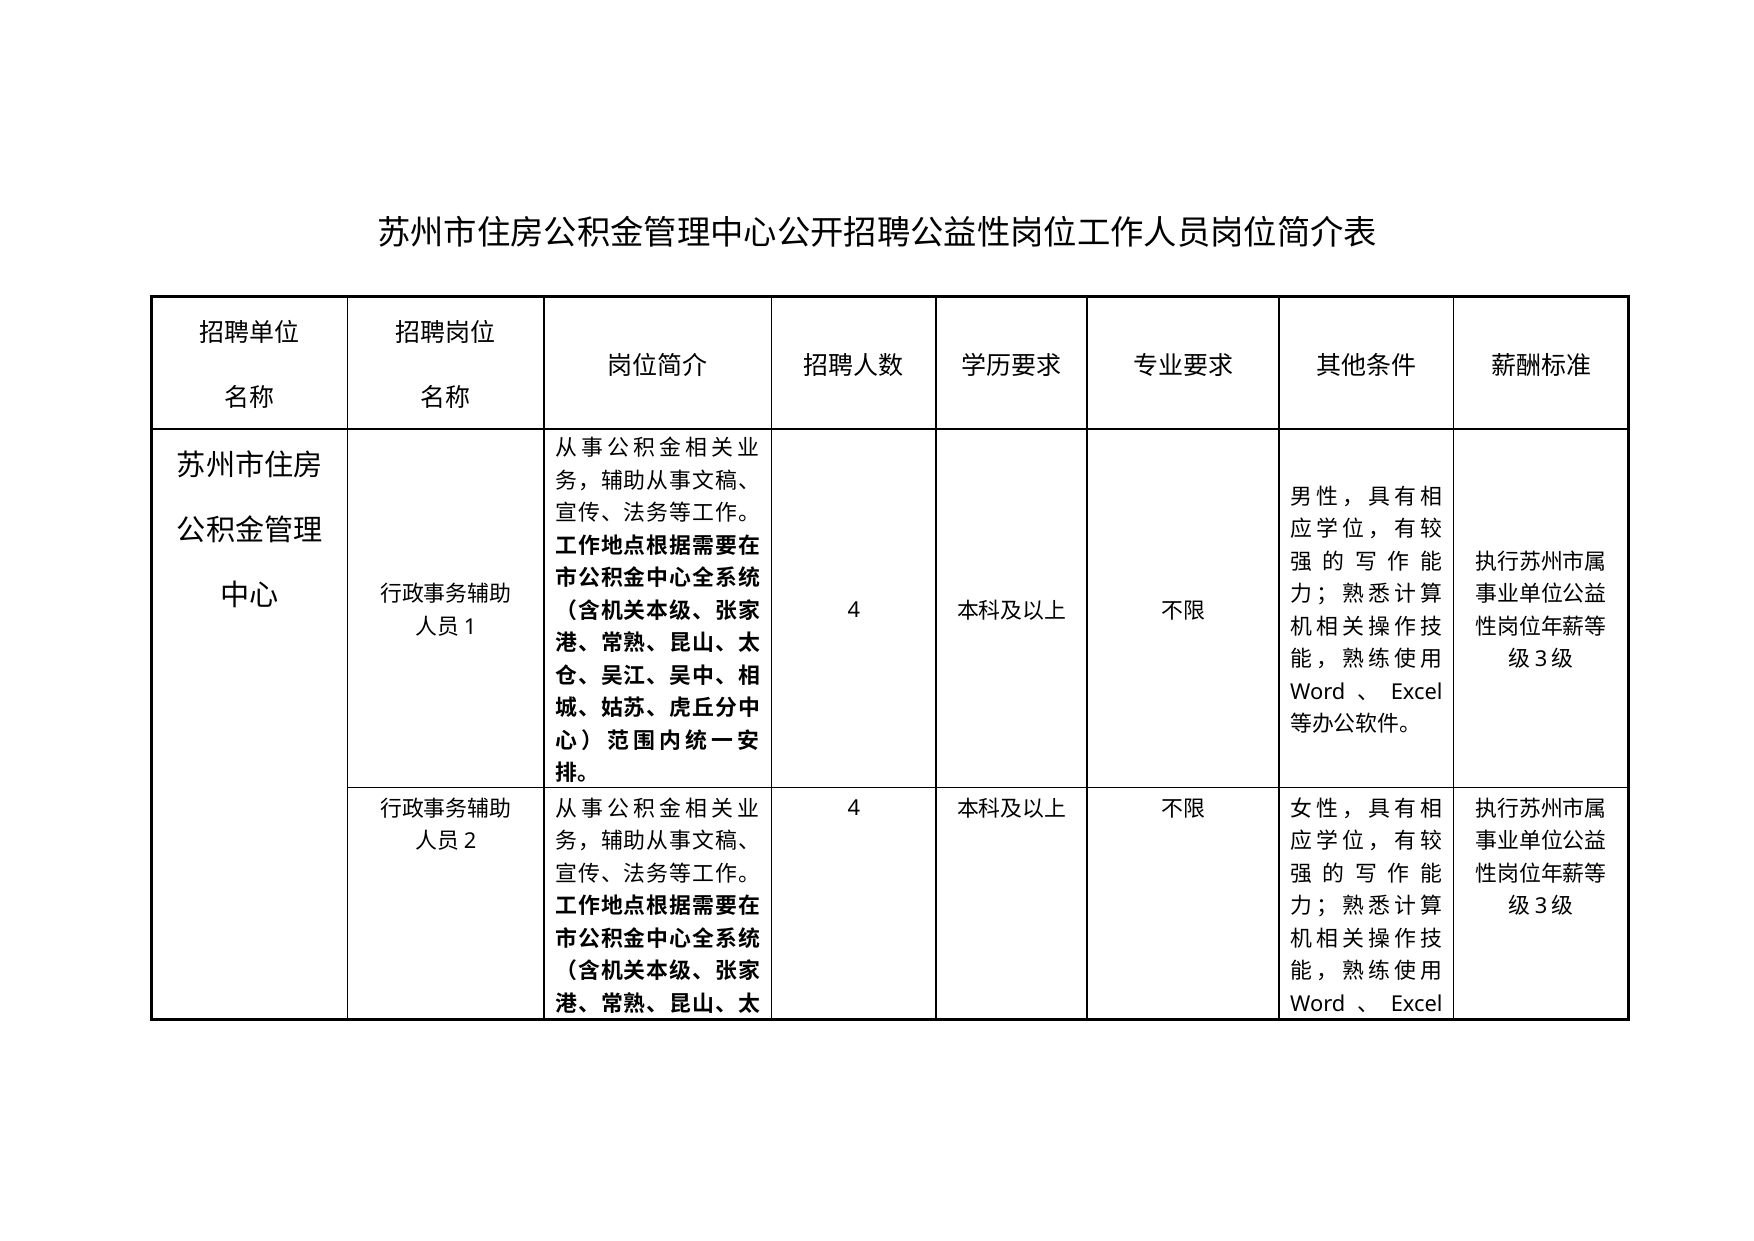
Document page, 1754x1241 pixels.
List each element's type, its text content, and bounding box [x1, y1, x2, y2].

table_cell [1280, 788, 1453, 1018]
table_cell 男性，具有相应学位，有较强的写作能力；熟悉计算机相关操作技能，熟练使用Word、Excel等办公软件。 [1280, 430, 1453, 787]
table_header 招聘岗位 名称 [348, 298, 543, 428]
table_cell 行政事务辅助 人员1 [348, 430, 543, 787]
table_cell 执行苏州市属事业单位公益性岗位年薪等级3级 [1454, 430, 1627, 787]
table_header 招聘人数 [772, 298, 935, 428]
table_cell 本科及以上 [937, 430, 1086, 787]
table_header 其他条件 [1280, 298, 1453, 428]
table_header 岗位简介 [545, 298, 771, 428]
table_cell 4 [772, 430, 935, 787]
table_cell 从事公积金相关业务，辅助从事文稿、宣传、法务等工作。工作地点根据需要在市公积金中心全系统（含机关本级、张家港、常熟、昆山、太仓、吴江、吴中、相城、姑苏、虎丘分中心）范围内统一安排。 [545, 430, 771, 787]
text 苏州市住房公积金管理中心公开招聘公益性岗位工作人员岗位简介表 [150, 198, 1604, 263]
table_header 学历要求 [937, 298, 1086, 428]
table_cell 不限 [1088, 788, 1278, 1018]
table_header 招聘单位 名称 [153, 298, 347, 428]
table_cell 不限 [1088, 430, 1278, 787]
table_header 薪酬标准 [1454, 298, 1627, 428]
table_cell 本科及以上 [937, 788, 1086, 1018]
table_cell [545, 788, 771, 1018]
table_cell 4 [772, 788, 935, 1018]
table_cell 行政事务辅助 人员2 [348, 788, 543, 1018]
table_header 专业要求 [1088, 298, 1278, 428]
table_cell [1454, 788, 1627, 1018]
table_cell 苏州市住房公积金管理中心 [153, 430, 347, 1018]
